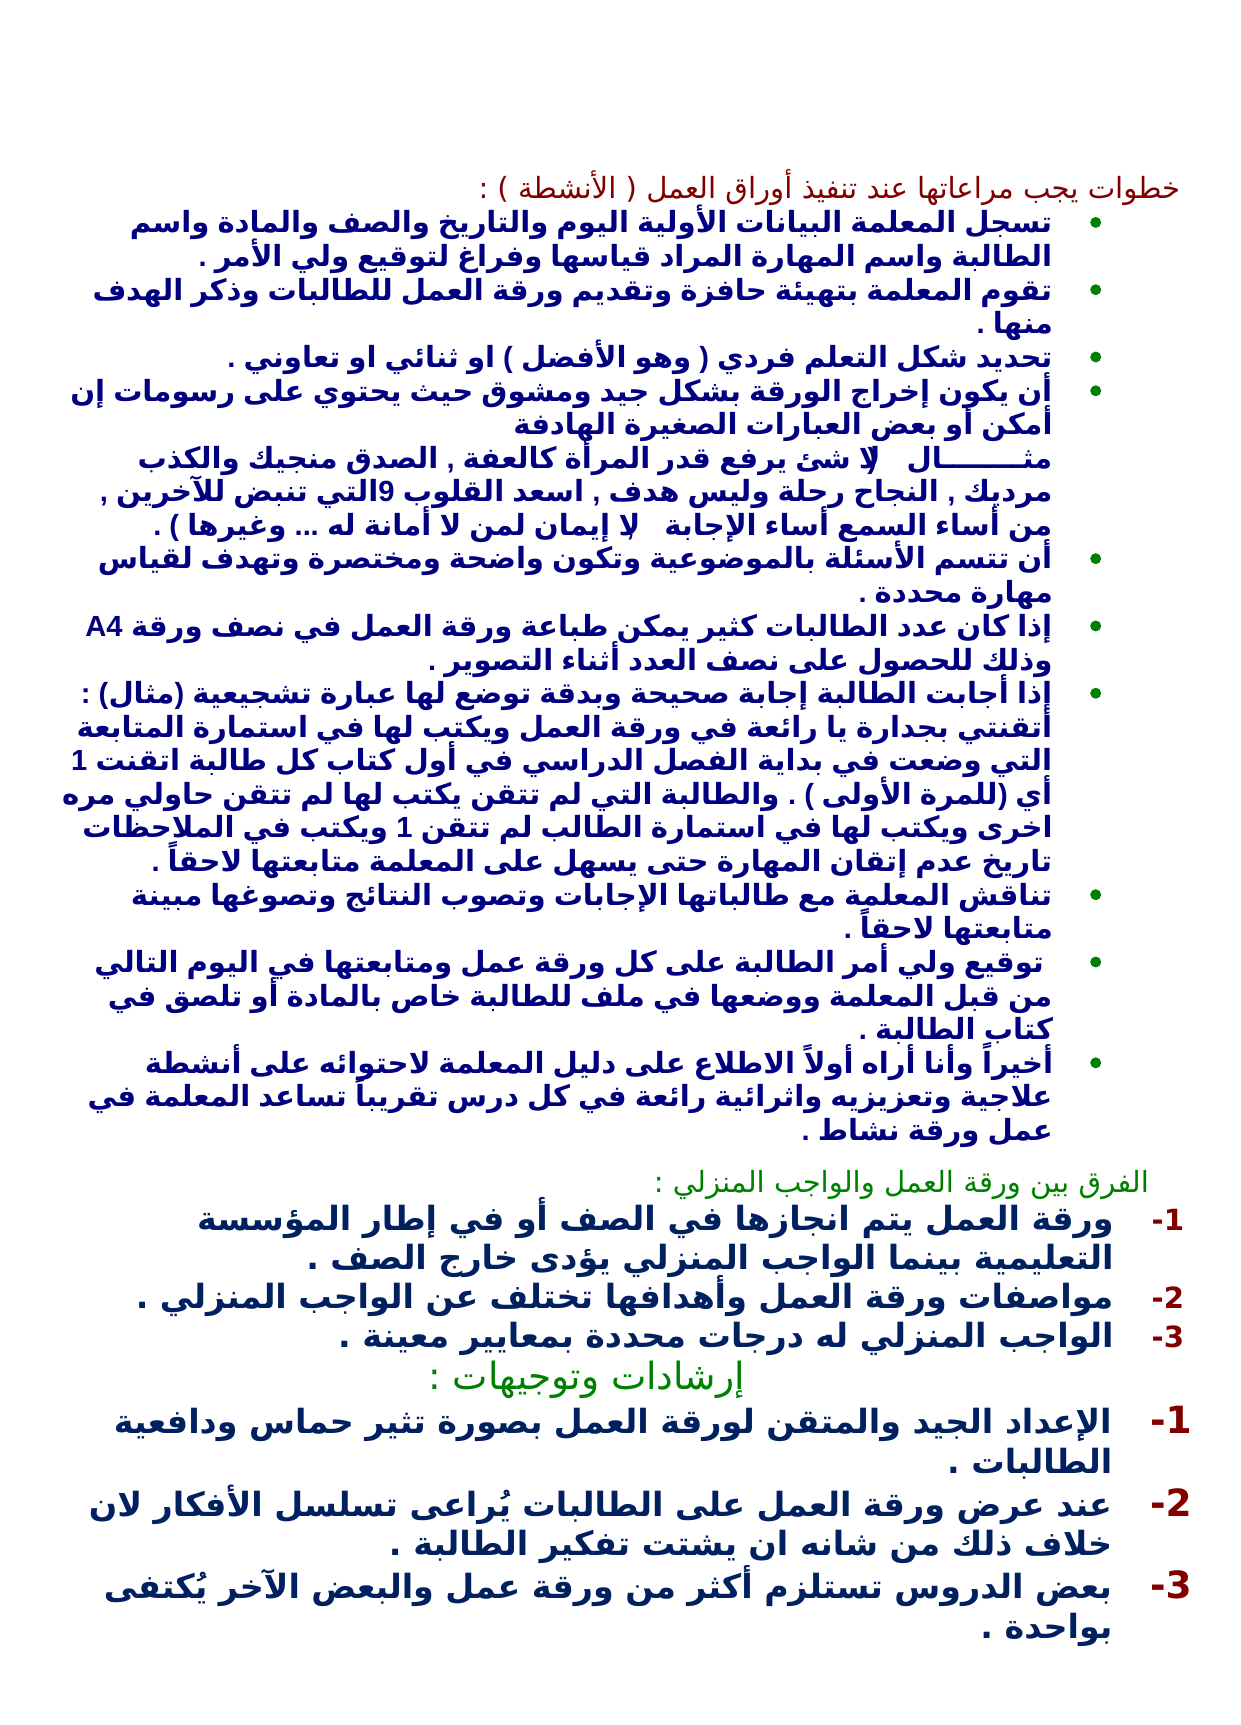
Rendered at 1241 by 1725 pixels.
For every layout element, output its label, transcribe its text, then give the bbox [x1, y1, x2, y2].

list تقوم المعلمة بتهيئة حافزة وتقديم ورقة العمل للطالبات وذكر الهدف منها . [59, 272, 1091, 340]
list ورقة العمل يتم انجازها في الصف أو في إطار المؤسسة التعليمية بينما الواجب المنزلي يؤدى خارج الصف . [59, 1199, 1151, 1277]
list الإعداد الجيد والمتقن لورقة العمل بصورة تثير حماس ودافعية الطالبات . [59, 1399, 1150, 1481]
list عند عرض ورقة العمل على الطالبات يُراعى تسلسل الأفكار لان خلاف ذلك من شانه ان يشتت تفكير الطالبة . [59, 1481, 1150, 1564]
list إذا كان عدد الطالبات كثير يمكن طباعة ورقة العمل في نصف ورقة A4 وذلك للحصول على نصف العدد أثناء التصوير . [59, 609, 1091, 676]
list مواصفات ورقة العمل وأهدافها تختلف عن الواجب المنزلي . [59, 1277, 1151, 1316]
text الفرق بين ورقة العمل والواجب المنزلي : [59, 1166, 1181, 1199]
list إذا أجابت الطالبة إجابة صحيحة وبدقة توضع لها عبارة تشجيعية (مثال) : أتقنتي بجدارة يا رائعة في ورقة العمل ويكتب لها في استمارة المتابعة التي وضعت في بداية الفصل الدراسي في أول كتاب كل طالبة اتقنت 1 أي (للمرة الأولى ) . والطالبة التي لم تتقن يكتب لها لم تتقن حاولي مره اخرى ويكتب لها في استمارة الطالب لم تتقن 1 ويكتب في الملاحظات تاريخ عدم إتقان المهارة حتى يسهل على المعلمة متابعتها لاحقاً . [59, 676, 1091, 877]
list تسجل المعلمة البيانات الأولية اليوم والتاريخ والصف والمادة واسم الطالبة واسم المهارة المراد قياسها وفراغ لتوقيع ولي الأمر . [59, 205, 1091, 272]
list توقيع ولي أمر الطالبة على كل ورقة عمل ومتابعتها في اليوم التالي من قبل المعلمة ووضعها في ملف للطالبة خاص بالمادة أو تلصق في كتاب الطالبة . [59, 945, 1091, 1046]
text مثــــــــال ( لا شئ يرفع قدر المرأة كالعفة , الصدق منجيك والكذب مرديك , النجاح رحلة وليس هدف , اسعد القلوب 9التي تنبض للآخرين , من أساء السمع أساء الإجابة , لا إيمان لمن لا أمانة له ... وغيرها ) . [59, 441, 1053, 541]
list أن يكون إخراج الورقة بشكل جيد ومشوق حيث يحتوي على رسومات إن أمكن أو بعض العبارات الصغيرة الهادفة [59, 373, 1091, 441]
list تناقش المعلمة مع طالباتها الإجابات وتصوب النتائج وتصوغها مبينة متابعتها لاحقاً . [59, 877, 1091, 945]
list بعض الدروس تستلزم أكثر من ورقة عمل والبعض الآخر يُكتفى بواحدة . [59, 1564, 1150, 1646]
list أن تتسم الأسئلة بالموضوعية وتكون واضحة ومختصرة وتهدف لقياس مهارة محددة . [59, 541, 1091, 609]
text إرشادات وتوجيهات : [59, 1355, 1114, 1399]
list أخيراً وأنا أراه أولاً الاطلاع على دليل المعلمة لاحتوائه على أنشطة علاجية وتعزيزيه واثرائية رائعة في كل درس تقريباً تساعد المعلمة في عمل ورقة نشاط . [59, 1046, 1091, 1146]
list تحديد شكل التعلم فردي ( وهو الأفضل ) او ثنائي او تعاوني . [59, 340, 1091, 373]
text خطوات يجب مراعاتها عند تنفيذ أوراق العمل ( الأنشطة ) : [59, 171, 1181, 205]
list الواجب المنزلي له درجات محددة بمعايير معينة . [59, 1316, 1151, 1355]
